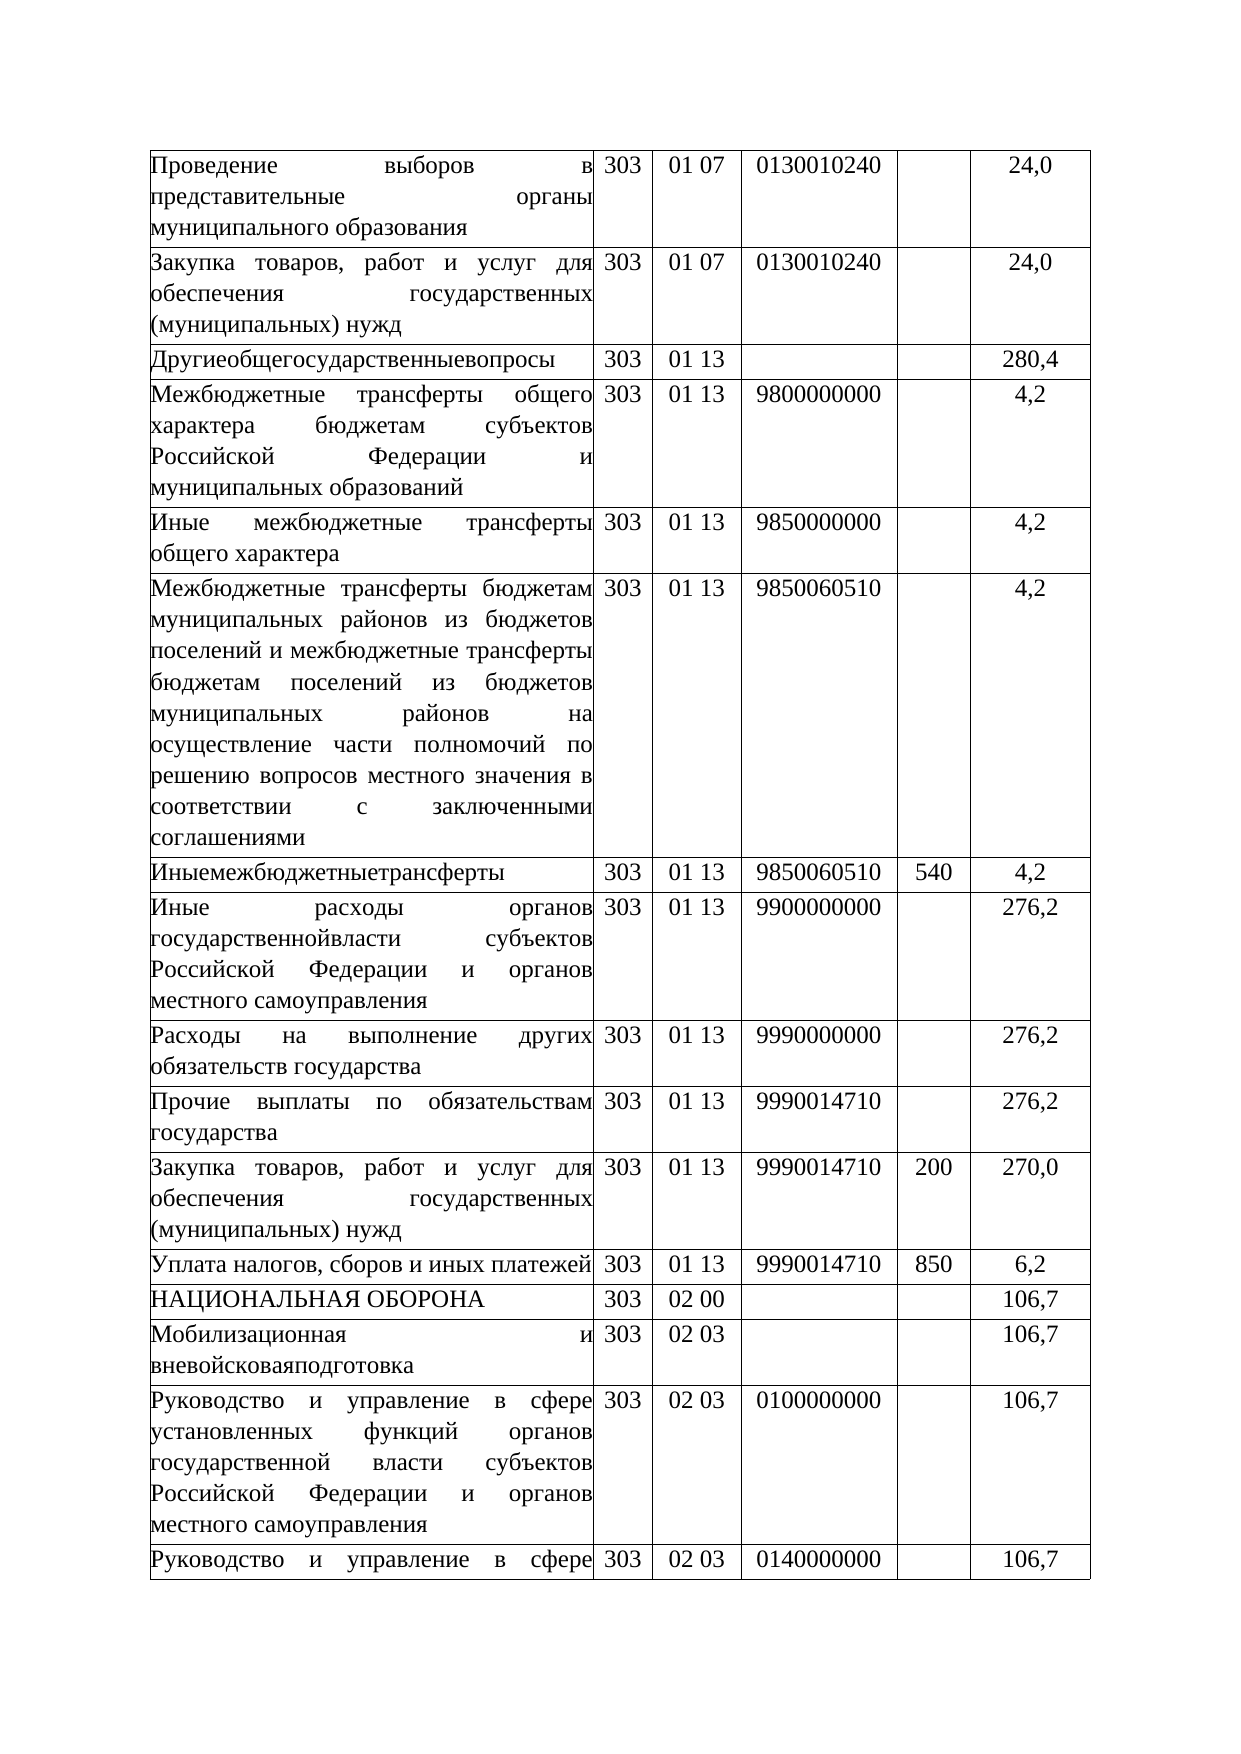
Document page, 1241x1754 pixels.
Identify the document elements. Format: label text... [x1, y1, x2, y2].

table_cell 270,0 [971, 1153, 1090, 1249]
table_cell 303 [594, 1386, 652, 1544]
table_cell 4,2 [971, 574, 1090, 857]
table_cell 303 [594, 1285, 652, 1319]
table_cell [742, 1285, 897, 1319]
table_cell 850 [898, 1250, 970, 1284]
table_cell 02 03 [653, 1320, 741, 1385]
table_cell 01 13 [653, 1250, 741, 1284]
table_cell [898, 1087, 970, 1152]
table_cell 303 [594, 893, 652, 1020]
table_cell 106,7 [971, 1545, 1090, 1579]
table_cell Закупка товаров, работ и услуг для обеспечения государственных (муниципальных) нужд [151, 248, 593, 344]
table_cell 02 03 [653, 1386, 741, 1544]
table_cell 01 13 [653, 380, 741, 507]
table_cell 4,2 [971, 858, 1090, 892]
table_cell 9850060510 [742, 574, 897, 857]
table_cell [898, 1320, 970, 1385]
table_cell [898, 1285, 970, 1319]
table_cell 4,2 [971, 380, 1090, 507]
table_cell 303 [594, 508, 652, 573]
table_cell 303 [594, 1320, 652, 1385]
table_cell 01 13 [653, 858, 741, 892]
table_cell [898, 893, 970, 1020]
table_cell 01 13 [653, 1021, 741, 1086]
table_cell [898, 574, 970, 857]
table_cell 280,4 [971, 345, 1090, 379]
table_cell [898, 1021, 970, 1086]
table_cell [898, 151, 970, 247]
table_cell 0140000000 [742, 1545, 897, 1579]
table_cell 9900000000 [742, 893, 897, 1020]
table_cell 303 [594, 1545, 652, 1579]
table_cell 303 [594, 574, 652, 857]
table_cell [898, 380, 970, 507]
table_cell Прочие выплаты по обязательствам государства [151, 1087, 593, 1152]
table_cell 303 [594, 380, 652, 507]
table_cell 01 13 [653, 893, 741, 1020]
table_cell 9850060510 [742, 858, 897, 892]
table_cell 01 13 [653, 345, 741, 379]
table_cell 6,2 [971, 1250, 1090, 1284]
table_cell [898, 1386, 970, 1544]
table_cell 303 [594, 345, 652, 379]
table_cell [151, 1545, 593, 1579]
table_cell 9850000000 [742, 508, 897, 573]
table_cell 303 [594, 1250, 652, 1284]
table_cell [742, 1320, 897, 1385]
table_cell 303 [594, 1087, 652, 1152]
table_cell 106,7 [971, 1320, 1090, 1385]
table_cell 303 [594, 151, 652, 247]
table_cell 0130010240 [742, 151, 897, 247]
table_cell 9990014710 [742, 1153, 897, 1249]
table_cell Проведение выборов в представительные органы муниципального образования [151, 151, 593, 247]
table_cell Иныемежбюджетныетрансферты [151, 858, 593, 892]
table_cell Другиеобщегосударственныевопросы [151, 345, 593, 379]
table_cell Расходы на выполнение других обязательств государства [151, 1021, 593, 1086]
table_cell Уплата налогов, сборов и иных платежей [151, 1250, 593, 1284]
table_cell 01 13 [653, 508, 741, 573]
table_cell 303 [594, 1021, 652, 1086]
table_cell 106,7 [971, 1386, 1090, 1544]
table_cell 02 03 [653, 1545, 741, 1579]
table_cell Иные межбюджетные трансферты общего характера [151, 508, 593, 573]
table_cell 9990014710 [742, 1250, 897, 1284]
table_cell 9990014710 [742, 1087, 897, 1152]
table_cell 106,7 [971, 1285, 1090, 1319]
table_cell 0130010240 [742, 248, 897, 344]
table_cell 01 13 [653, 574, 741, 857]
table_cell 540 [898, 858, 970, 892]
table_cell 303 [594, 248, 652, 344]
table_cell [742, 345, 897, 379]
table_cell 02 00 [653, 1285, 741, 1319]
table_cell 276,2 [971, 893, 1090, 1020]
table_cell [898, 1545, 970, 1579]
table_cell Закупка товаров, работ и услуг для обеспечения государственных (муниципальных) нужд [151, 1153, 593, 1249]
table_cell 01 07 [653, 248, 741, 344]
table_cell 01 07 [653, 151, 741, 247]
table_cell 01 13 [653, 1087, 741, 1152]
table_cell 01 13 [653, 1153, 741, 1249]
table_cell Мобилизационная и вневойсковаяподготовка [151, 1320, 593, 1385]
table_cell 276,2 [971, 1021, 1090, 1086]
table_cell [898, 345, 970, 379]
table_cell 200 [898, 1153, 970, 1249]
table_cell НАЦИОНАЛЬНАЯ ОБОРОНА [151, 1285, 593, 1319]
table_cell 24,0 [971, 151, 1090, 247]
table_cell 303 [594, 858, 652, 892]
table_cell 9990000000 [742, 1021, 897, 1086]
table_cell 24,0 [971, 248, 1090, 344]
table_cell 4,2 [971, 508, 1090, 573]
table_cell [898, 508, 970, 573]
table_cell [898, 248, 970, 344]
table_cell 0100000000 [742, 1386, 897, 1544]
table_cell Иные расходы органов государственнойвласти субъектов Российской Федерации и органов местного самоуправления [151, 893, 593, 1020]
table_cell Руководство и управление в сфере установленных функций органов государственной власти субъектов Российской Федерации и органов местного самоуправления [151, 1386, 593, 1544]
table_cell Межбюджетные трансферты бюджетам муниципальных районов из бюджетов поселений и межбюджетные трансферты бюджетам поселений из бюджетов муниципальных районов на осуществление части полномочий по решению вопросов местного значения в соответствии с заключенными соглашениями [151, 574, 593, 857]
table_cell 276,2 [971, 1087, 1090, 1152]
table_cell 9800000000 [742, 380, 897, 507]
table_cell Межбюджетные трансферты общего характера бюджетам субъектов Российской Федерации и муниципальных образований [151, 380, 593, 507]
table_cell 303 [594, 1153, 652, 1249]
